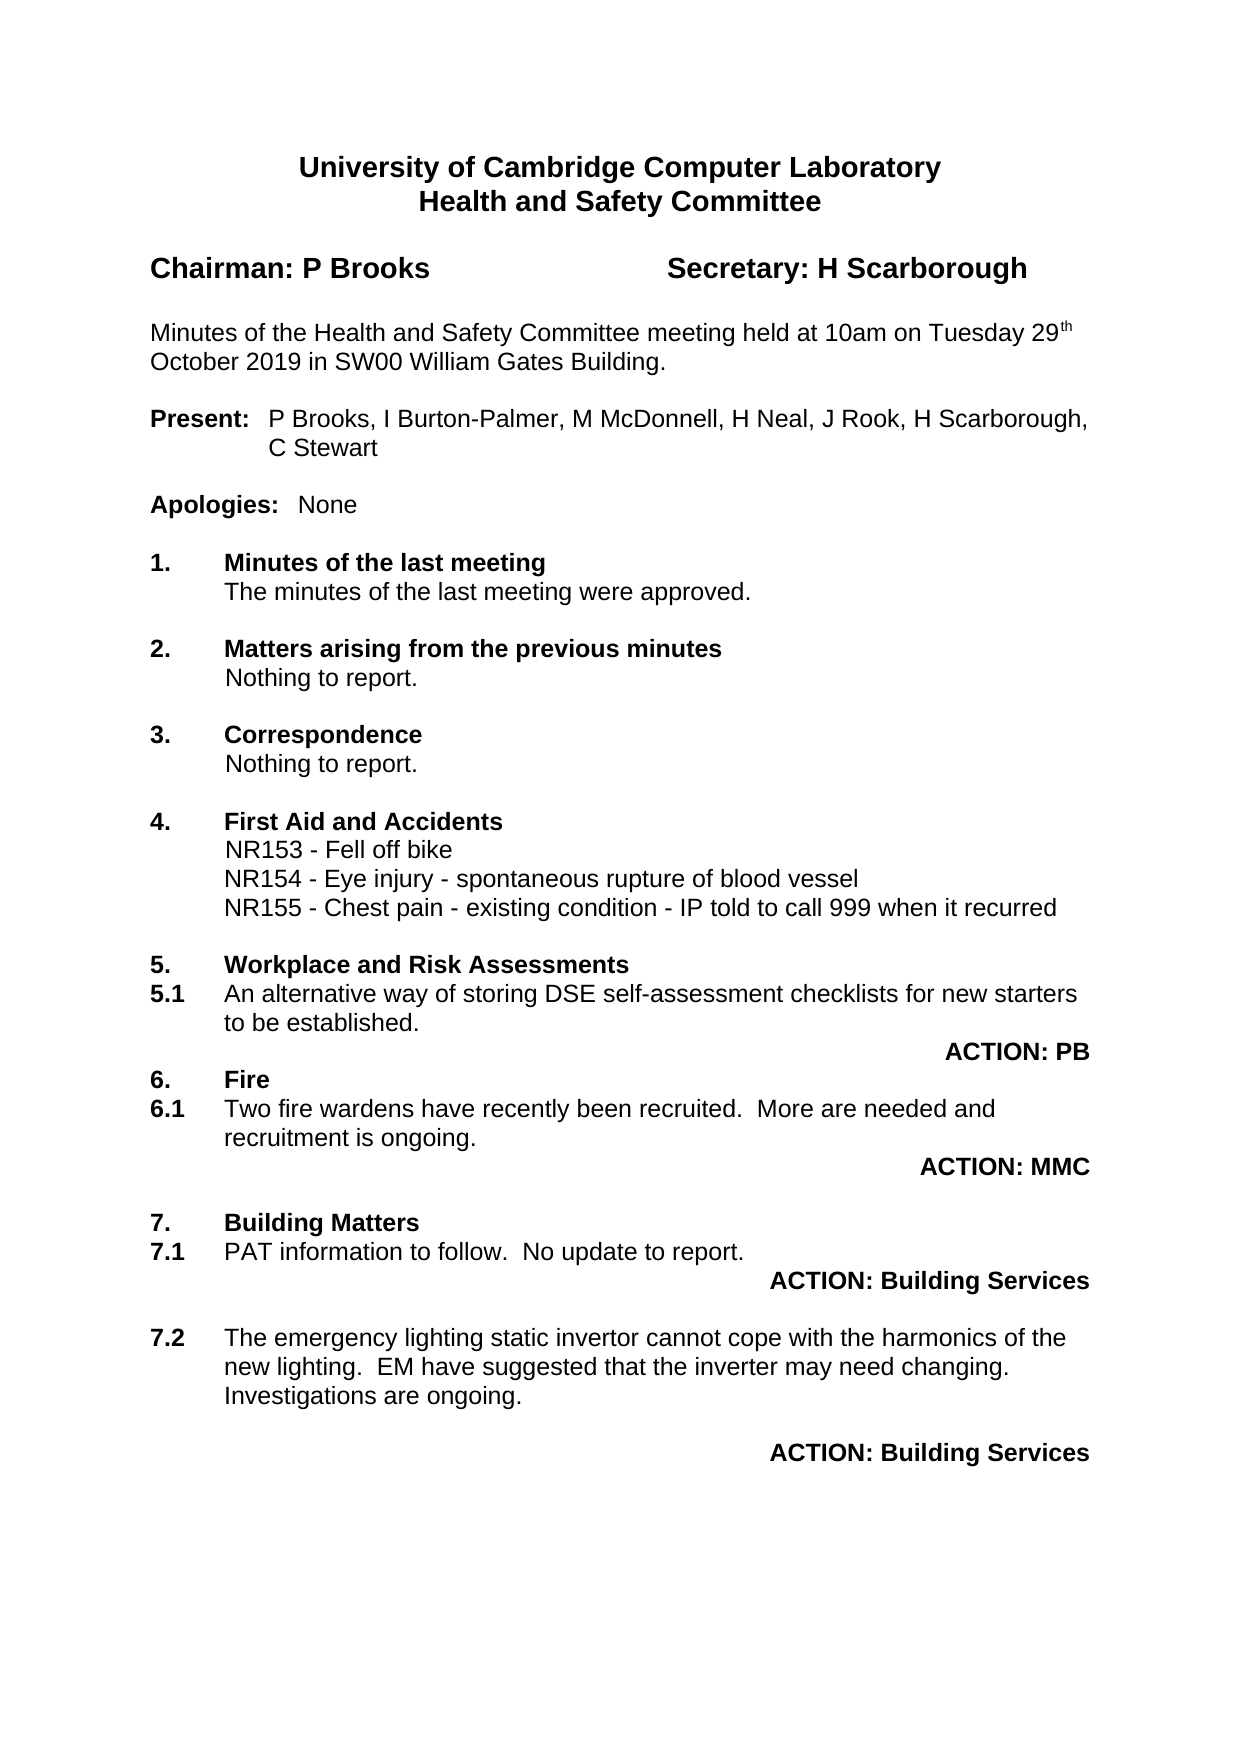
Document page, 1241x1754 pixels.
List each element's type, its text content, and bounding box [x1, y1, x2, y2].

text Present: P Brooks, I Burton-Palmer, M McDonnell, H Neal, J Rook, H Scarborough, C Stewart [150, 404, 1090, 461]
text 7.1 PAT information to follow. No update to report. [150, 1237, 1090, 1266]
text ACTION: MMC [150, 1151, 1090, 1180]
text 4. First Aid and Accidents [150, 806, 1090, 835]
text Minutes of the Health and Safety Committee meeting held at 10am on Tuesday 29th October 2019 in SW00 William Gates Building. [150, 318, 1090, 375]
text Chairman: P Brooks Secretary: H Scarborough [150, 251, 1090, 284]
text NR155 - Chest pain - existing condition - IP told to call 999 when it recurred [224, 893, 1090, 921]
text 5.1 An alternative way of storing DSE self-assessment checklists for new starters to be established. [150, 979, 1090, 1036]
text 5. Workplace and Risk Assessments [150, 950, 1090, 979]
text University of Cambridge Computer Laboratory [150, 150, 1090, 183]
text 6.1 Two fire wardens have recently been recruited. More are needed and recruitment is ongoing. [150, 1094, 1090, 1151]
text 6. Fire [150, 1065, 1090, 1094]
text NR153 - Fell off bike [150, 835, 1090, 864]
text NR154 - Eye injury - spontaneous rupture of blood vessel [209, 864, 1090, 893]
text 1. Minutes of the last meeting [150, 548, 1090, 576]
text Apologies: None [150, 490, 1090, 519]
text 7. Building Matters [150, 1208, 1090, 1237]
text ACTION: Building Services [150, 1266, 1090, 1294]
text ACTION: Building Services [150, 1438, 1090, 1467]
text Nothing to report. [150, 749, 1090, 778]
text Health and Safety Committee [150, 183, 1090, 217]
text Nothing to report. [150, 663, 1090, 691]
text 3. Correspondence [150, 720, 1090, 749]
text 7.2 The emergency lighting static invertor cannot cope with the harmonics of the new lighting. EM have suggested that the inverter may need changing. Investigations are ongoing. [150, 1323, 1090, 1409]
text The minutes of the last meeting were approved. [150, 576, 1090, 605]
text ACTION: PB [150, 1036, 1090, 1065]
text 2. Matters arising from the previous minutes [150, 634, 1090, 663]
